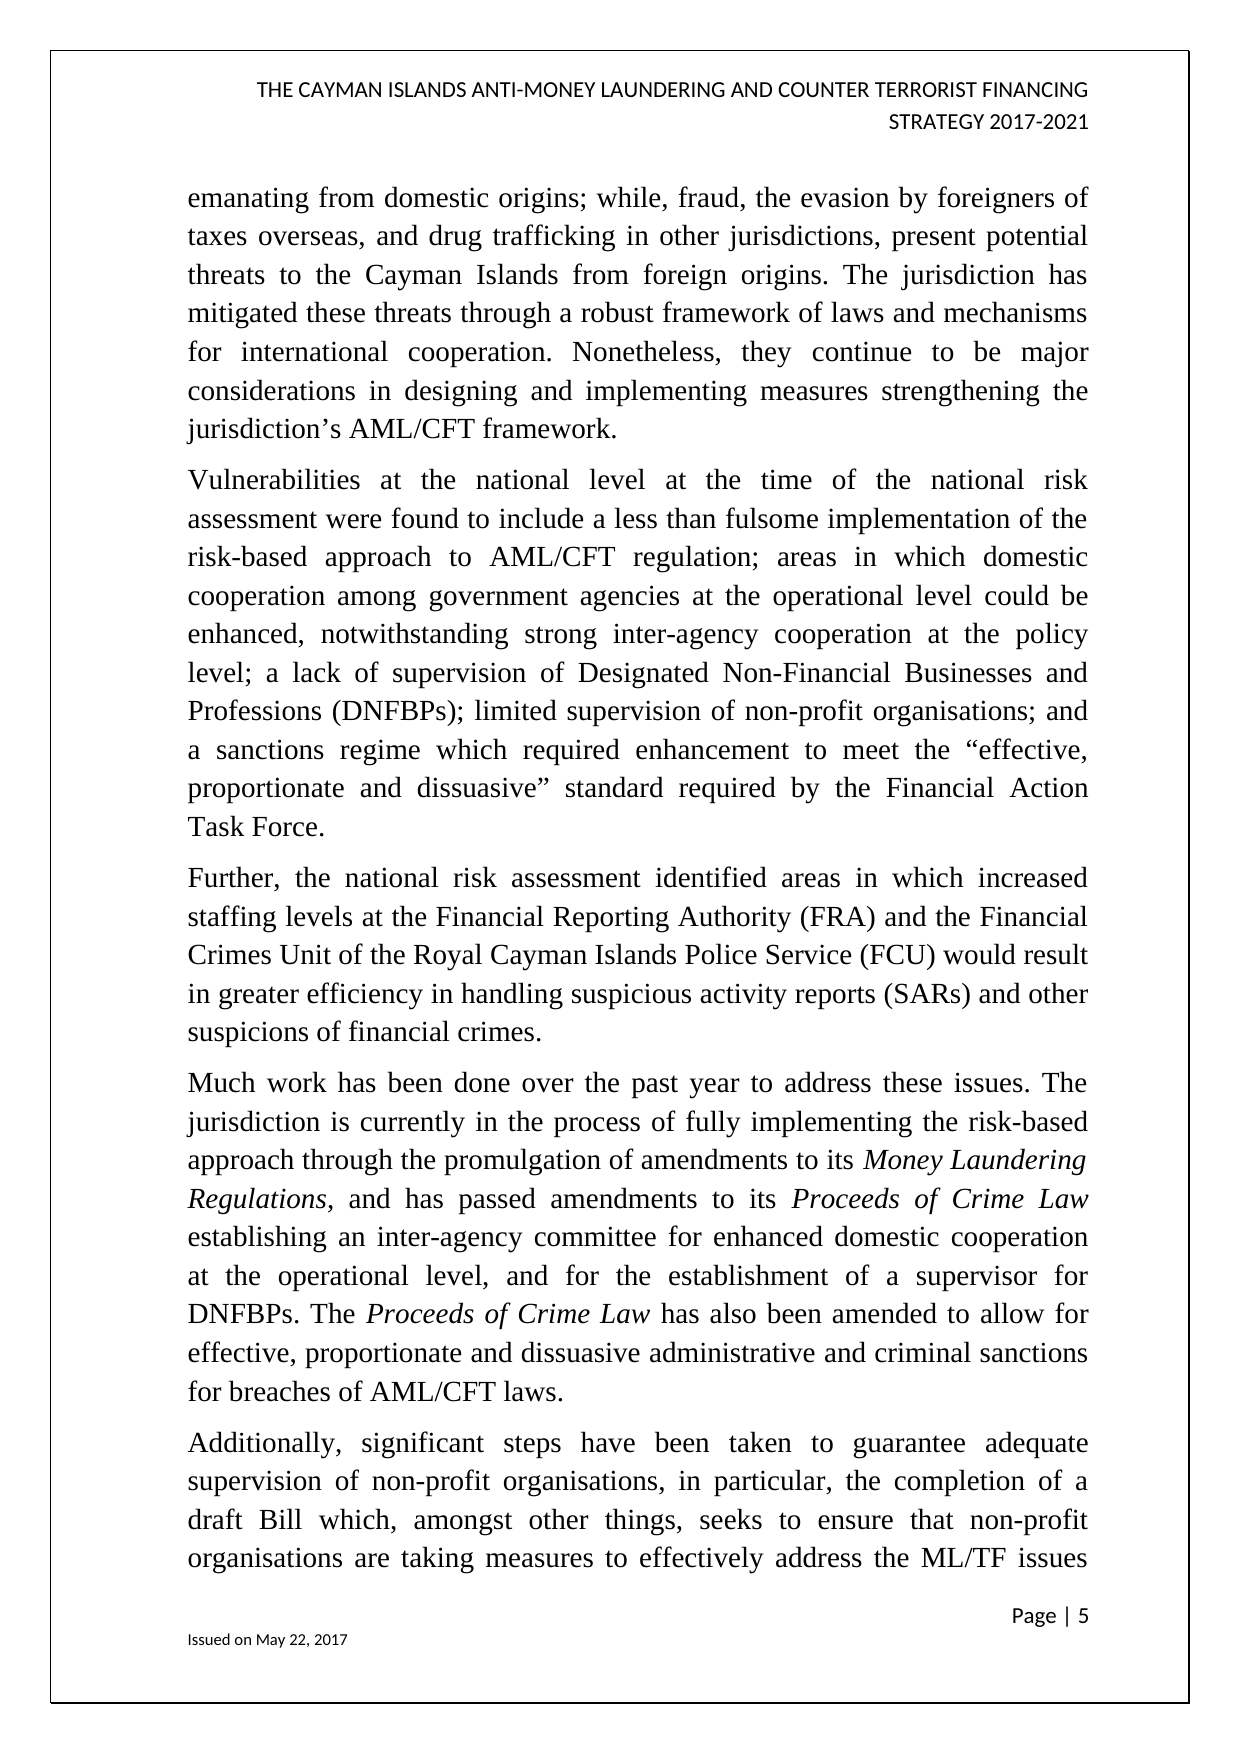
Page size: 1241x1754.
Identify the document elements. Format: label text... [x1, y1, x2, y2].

text Further, the national risk assessment identified areas in which increased staffing levels at the Financial Reporting Authority (FRA) and the Financial Crimes Unit of the Royal Cayman Islands Police Service (FCU) would result in greater efficiency in handling suspicious activity reports (SARs) and other suspicions of financial crimes. [187, 860, 1089, 1048]
text Much work has been done over the past year to address these issues. The jurisdiction is currently in the process of fully implementing the risk-based approach through the promulgation of amendments to its Money Laundering Regulations, and has passed amendments to its Proceeds of Crime Law establishing an inter-agency committee for enhanced domestic cooperation at the operational level, and for the establishment of a supervisor for DNFBPs. The Proceeds of Crime Law has also been amended to allow for effective, proportionate and dissuasive administrative and criminal sanctions for breaches of AML/CFT laws. [187, 1065, 1089, 1407]
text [187, 180, 1089, 445]
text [187, 1425, 1089, 1574]
text Vulnerabilities at the national level at the time of the national risk assessment were found to include a less than fulsome implementation of the risk-based approach to AML/CFT regulation; areas in which domestic cooperation among government agencies at the operational level could be enhanced, notwithstanding strong inter-agency cooperation at the policy level; a lack of supervision of Designated Non-Financial Businesses and Professions (DNFBPs); limited supervision of non-profit organisations; and a sanctions regime which required enhancement to meet the “effective, proportionate and dissuasive” standard required by the Financial Action Task Force. [187, 462, 1089, 843]
